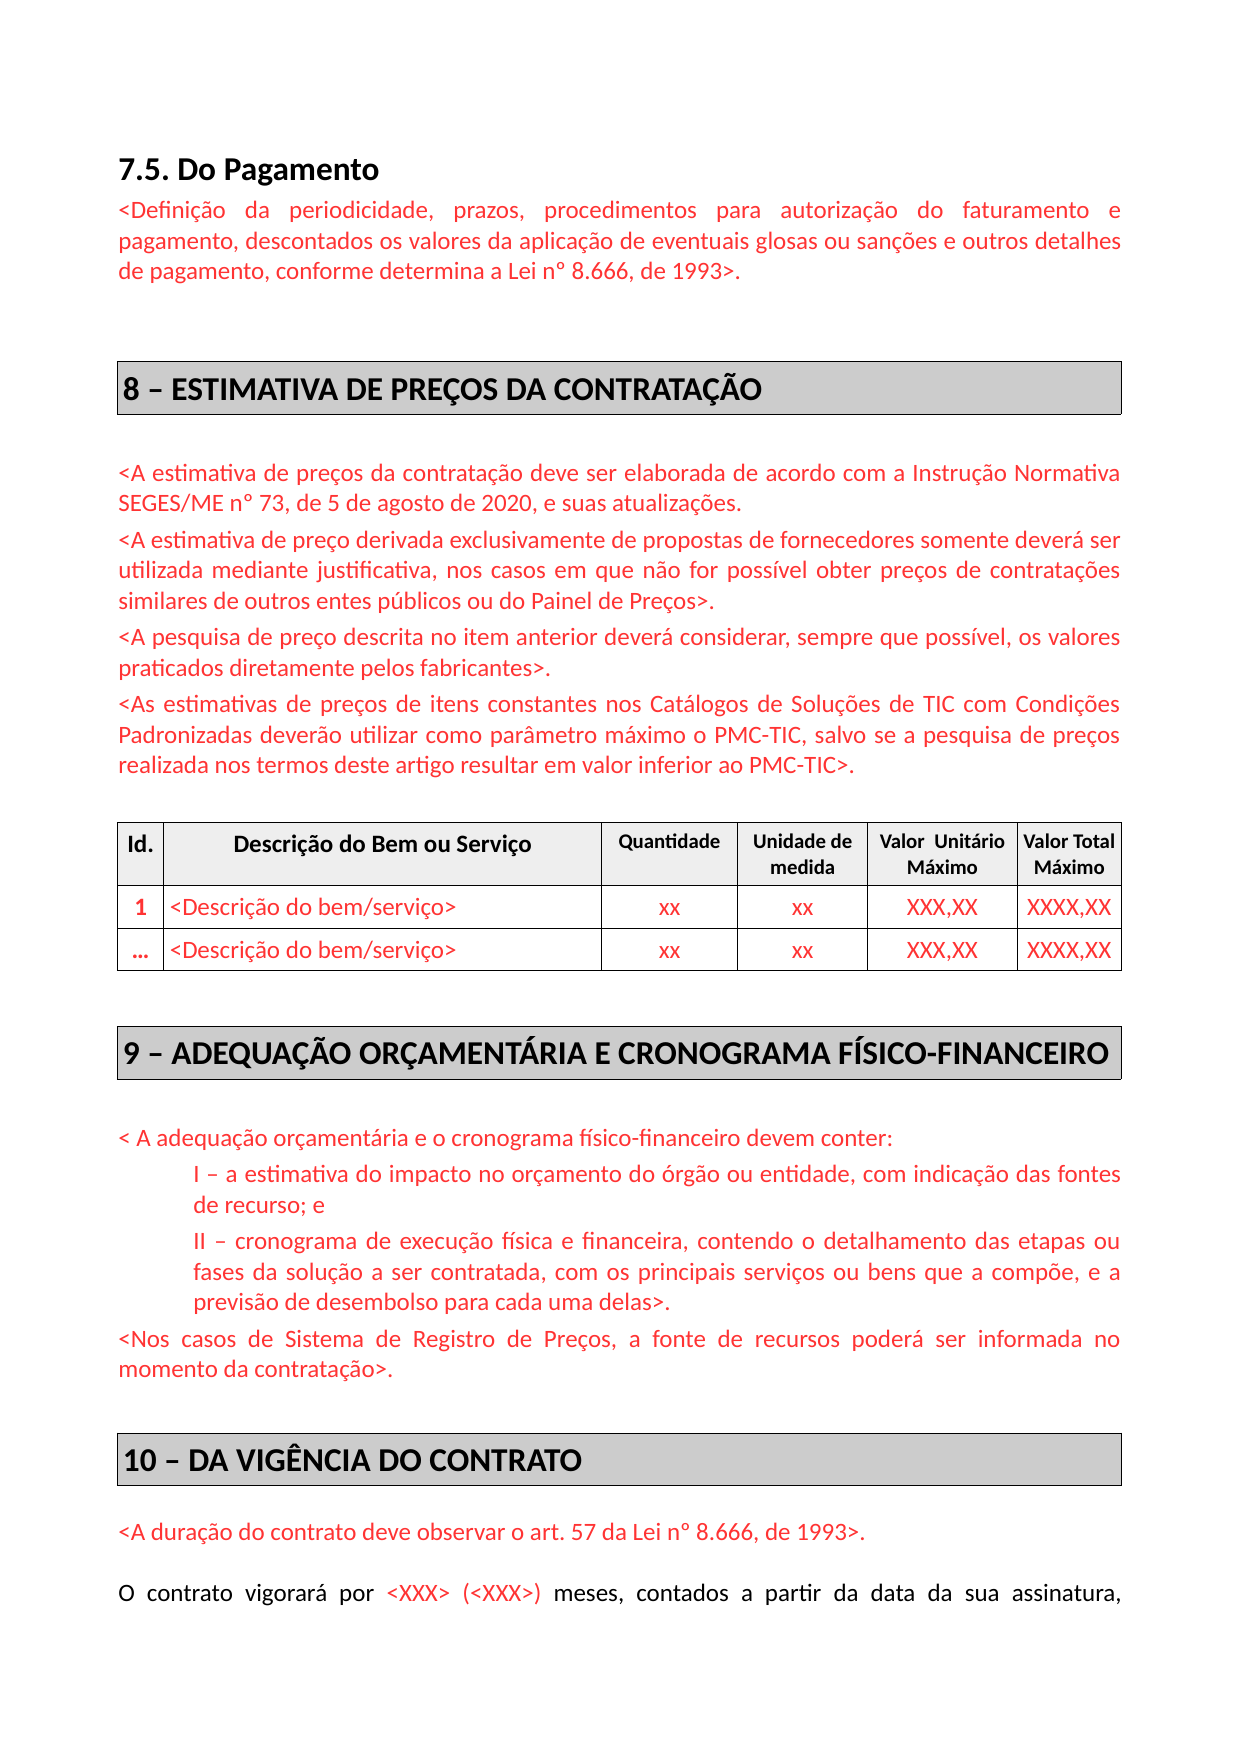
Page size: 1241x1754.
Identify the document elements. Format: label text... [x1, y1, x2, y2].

table_cell 1 [118, 886, 163, 928]
table_cell xx [738, 929, 867, 970]
table_header Valor Unitário Máximo [868, 823, 1017, 885]
table_cell xx [738, 886, 867, 928]
table_cell XXX,XX [868, 929, 1017, 970]
text <Definição da periodicidade, prazos, procedimentos para autorização do faturamento e pagamento, descontados os valores da aplicação de eventuais glosas ou sanções e outros detalhes de pagamento, conforme determina a Lei nº 8.666, de 1993>. [118, 194, 1122, 286]
table_header Id. [118, 823, 163, 885]
table_cell XXXX,XX [1018, 886, 1121, 928]
table_cell … [118, 929, 163, 970]
table_cell xx [602, 929, 737, 970]
table_header Quantidade [602, 823, 737, 885]
table_header Unidade de medida [738, 823, 867, 885]
table_cell xx [602, 886, 737, 928]
table_header Valor Total Máximo [1018, 823, 1121, 885]
text <A estimativa de preços da contratação deve ser elaborada de acordo com a Instrução Normativa SEGES/ME nº 73, de 5 de agosto de 2020, e suas atualizações. [118, 457, 1122, 518]
text <Nos casos de Sistema de Registro de Preços, a fonte de recursos poderá ser informada no momento da contratação>. [118, 1323, 1122, 1384]
text <A estimativa de preço derivada exclusivamente de propostas de fornecedores somente deverá ser utilizada mediante justificativa, nos casos em que não for possível obter preços de contratações similares de outros entes públicos ou do Painel de Preços>. [118, 524, 1122, 615]
text <As estimativas de preços de itens constantes nos Catálogos de Soluções de TIC com Condições Padronizadas deverão utilizar como parâmetro máximo o PMC-TIC, salvo se a pesquisa de preços realizada nos termos deste artigo resultar em valor inferior ao PMC-TIC>. [118, 688, 1122, 780]
text I – a estimativa do impacto no orçamento do órgão ou entidade, com indicação das fontes de recurso; e [193, 1158, 1122, 1219]
text < A adequação orçamentária e o cronograma físico-financeiro devem conter: [118, 1122, 1122, 1152]
table_header 10 – DA VIGÊNCIA DO CONTRATO [118, 1434, 1121, 1485]
table_cell XXXX,XX [1018, 929, 1121, 970]
table_cell <Descrição do bem/serviço> [164, 929, 601, 970]
table_cell <Descrição do bem/serviço> [164, 886, 601, 928]
table_cell XXX,XX [868, 886, 1017, 928]
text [118, 1577, 1122, 1608]
table_header 8 – ESTIMATIVA DE PREÇOS DA CONTRATAÇÃO [118, 362, 1121, 414]
table_header Descrição do Bem ou Serviço [164, 823, 601, 885]
text <A duração do contrato deve observar o art. 57 da Lei nº 8.666, de 1993>. [118, 1516, 1122, 1547]
text <A pesquisa de preço descrita no item anterior deverá considerar, sempre que possível, os valores praticados diretamente pelos fabricantes>. [118, 621, 1122, 682]
text II – cronograma de execução física e financeira, contendo o detalhamento das etapas ou fases da solução a ser contratada, com os principais serviços ou bens que a compõe, e a previsão de desembolso para cada uma delas>. [193, 1225, 1122, 1317]
table_header 9 – ADEQUAÇÃO ORÇAMENTÁRIA E CRONOGRAMA FÍSICO-FINANCEIRO [118, 1027, 1121, 1079]
subtitle 7.5. Do Pagamento [118, 148, 1122, 188]
